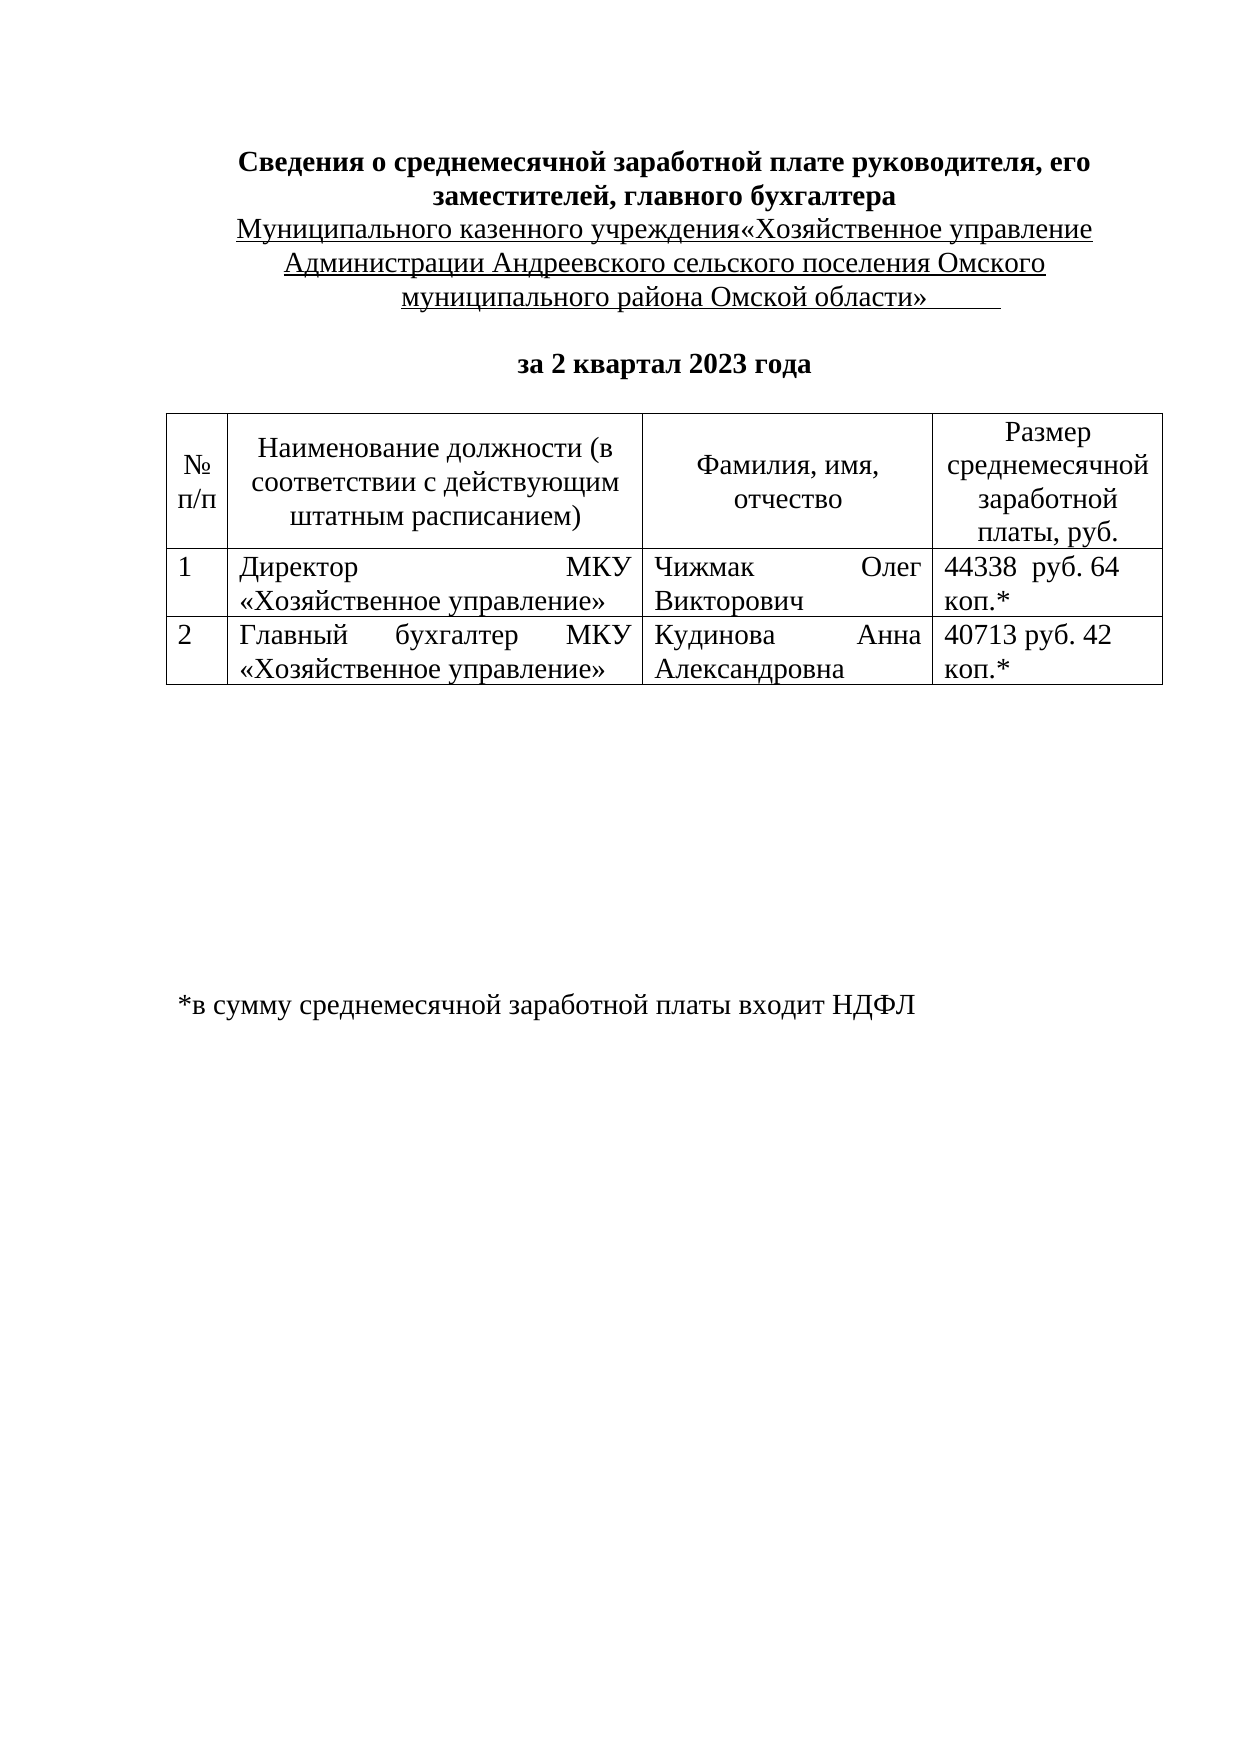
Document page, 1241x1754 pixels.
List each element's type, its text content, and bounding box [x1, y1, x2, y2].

table_cell 44338 руб. 64 коп.* [933, 549, 1162, 616]
table_cell 1 [167, 549, 227, 616]
table_cell Чижмак Олег Викторович [643, 549, 932, 616]
table_cell 2 [167, 617, 227, 684]
table_cell 40713 руб. 42 коп.* [933, 617, 1162, 684]
table_header Фамилия, имя, отчество [643, 414, 932, 548]
text Муниципального казенного учреждения«Хозяйственное управление Администрации Андреевского сельского поселения Омского муниципального района Омской области» [177, 212, 1152, 312]
table_cell Кудинова Анна Александровна [643, 617, 932, 684]
table_header Размер среднемесячной заработной платы, руб. [933, 414, 1162, 548]
table_cell Главный бухгалтер МКУ «Хозяйственное управление» [228, 617, 642, 684]
table_header Наименование должности (в соответствии с действующим штатным расписанием) [228, 414, 642, 548]
text *в сумму среднемесячной заработной платы входит НДФЛ [177, 987, 1152, 1021]
table_header № п/п [167, 414, 227, 548]
text Сведения о среднемесячной заработной плате руководителя, его заместителей, главного бухгалтера [177, 144, 1152, 212]
table_cell Директор МКУ «Хозяйственное управление» [228, 549, 642, 616]
text за 2 квартал 2023 года [177, 346, 1152, 379]
